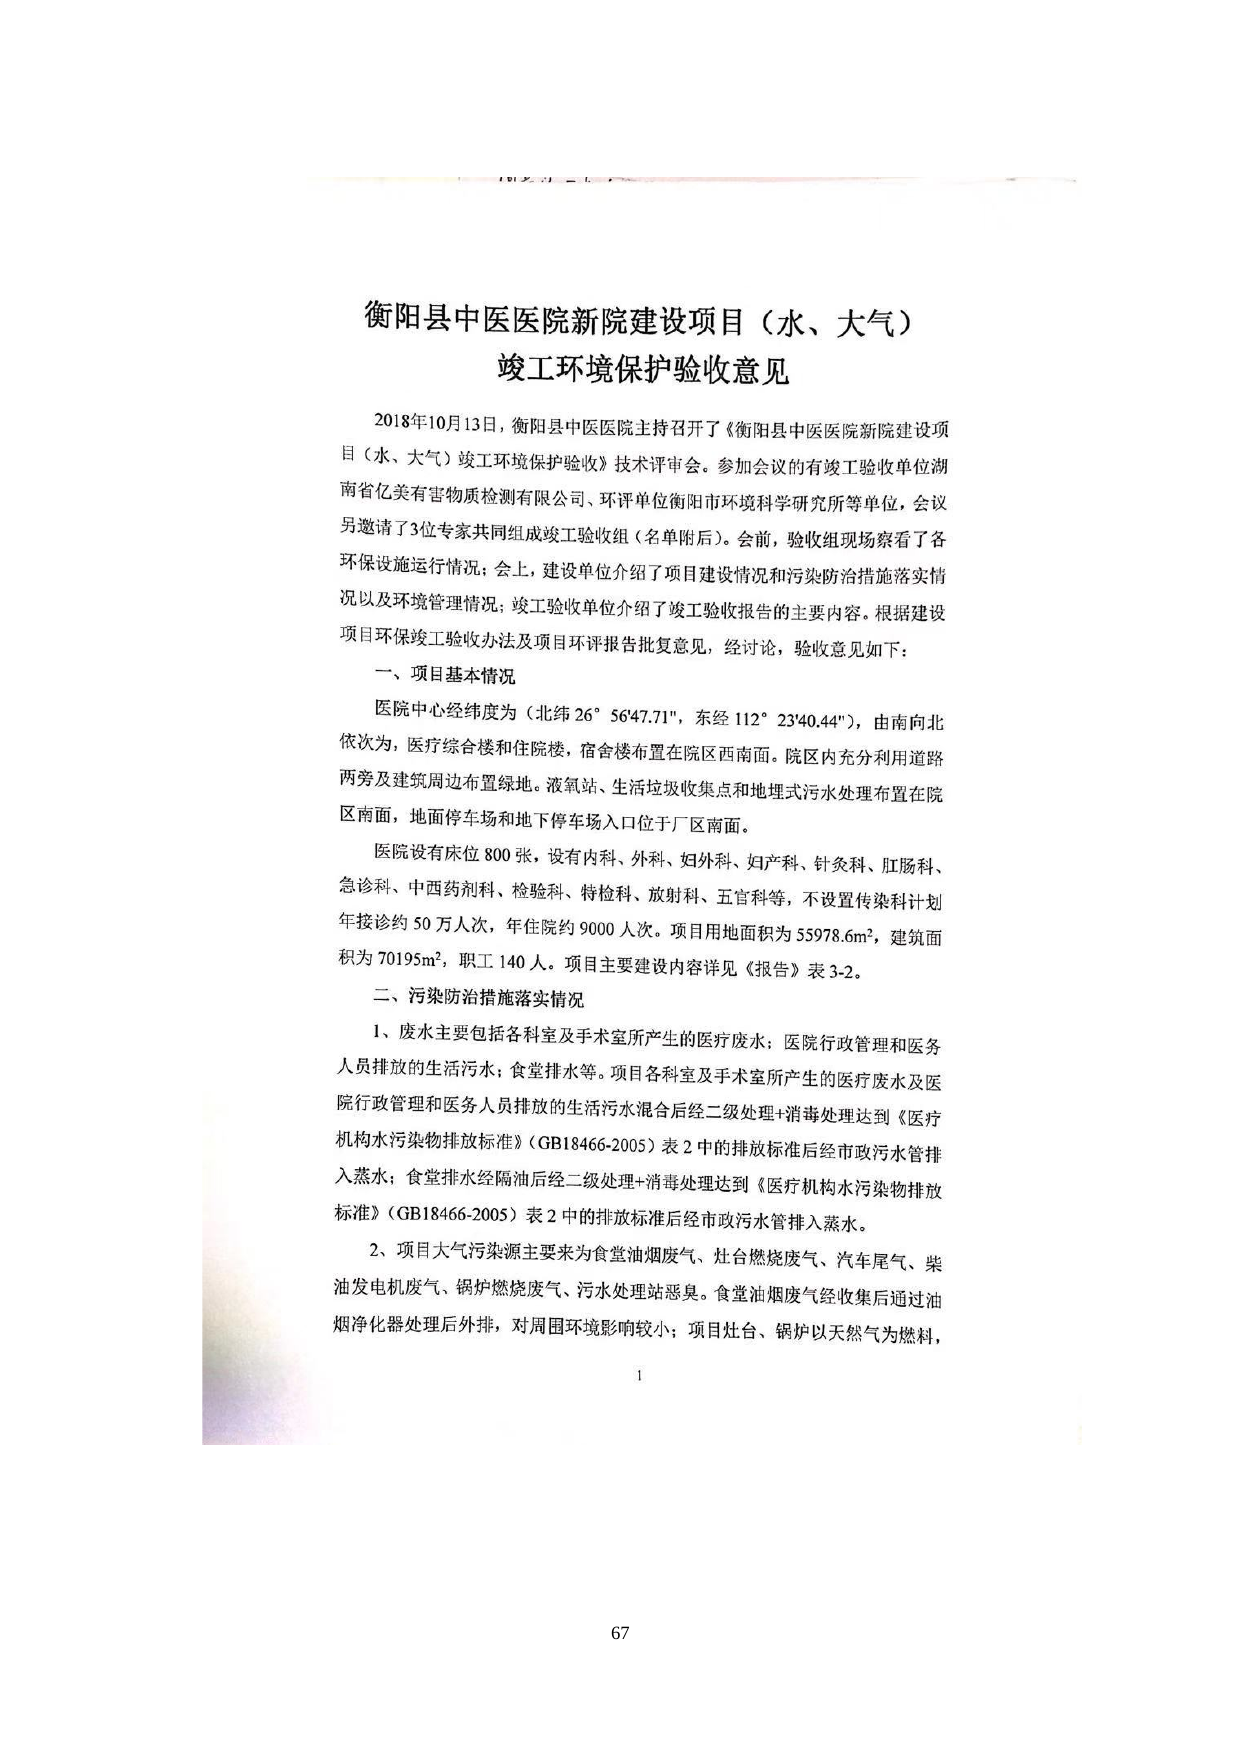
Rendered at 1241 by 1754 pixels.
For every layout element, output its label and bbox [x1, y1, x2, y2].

picture [202, 177, 1082, 1445]
